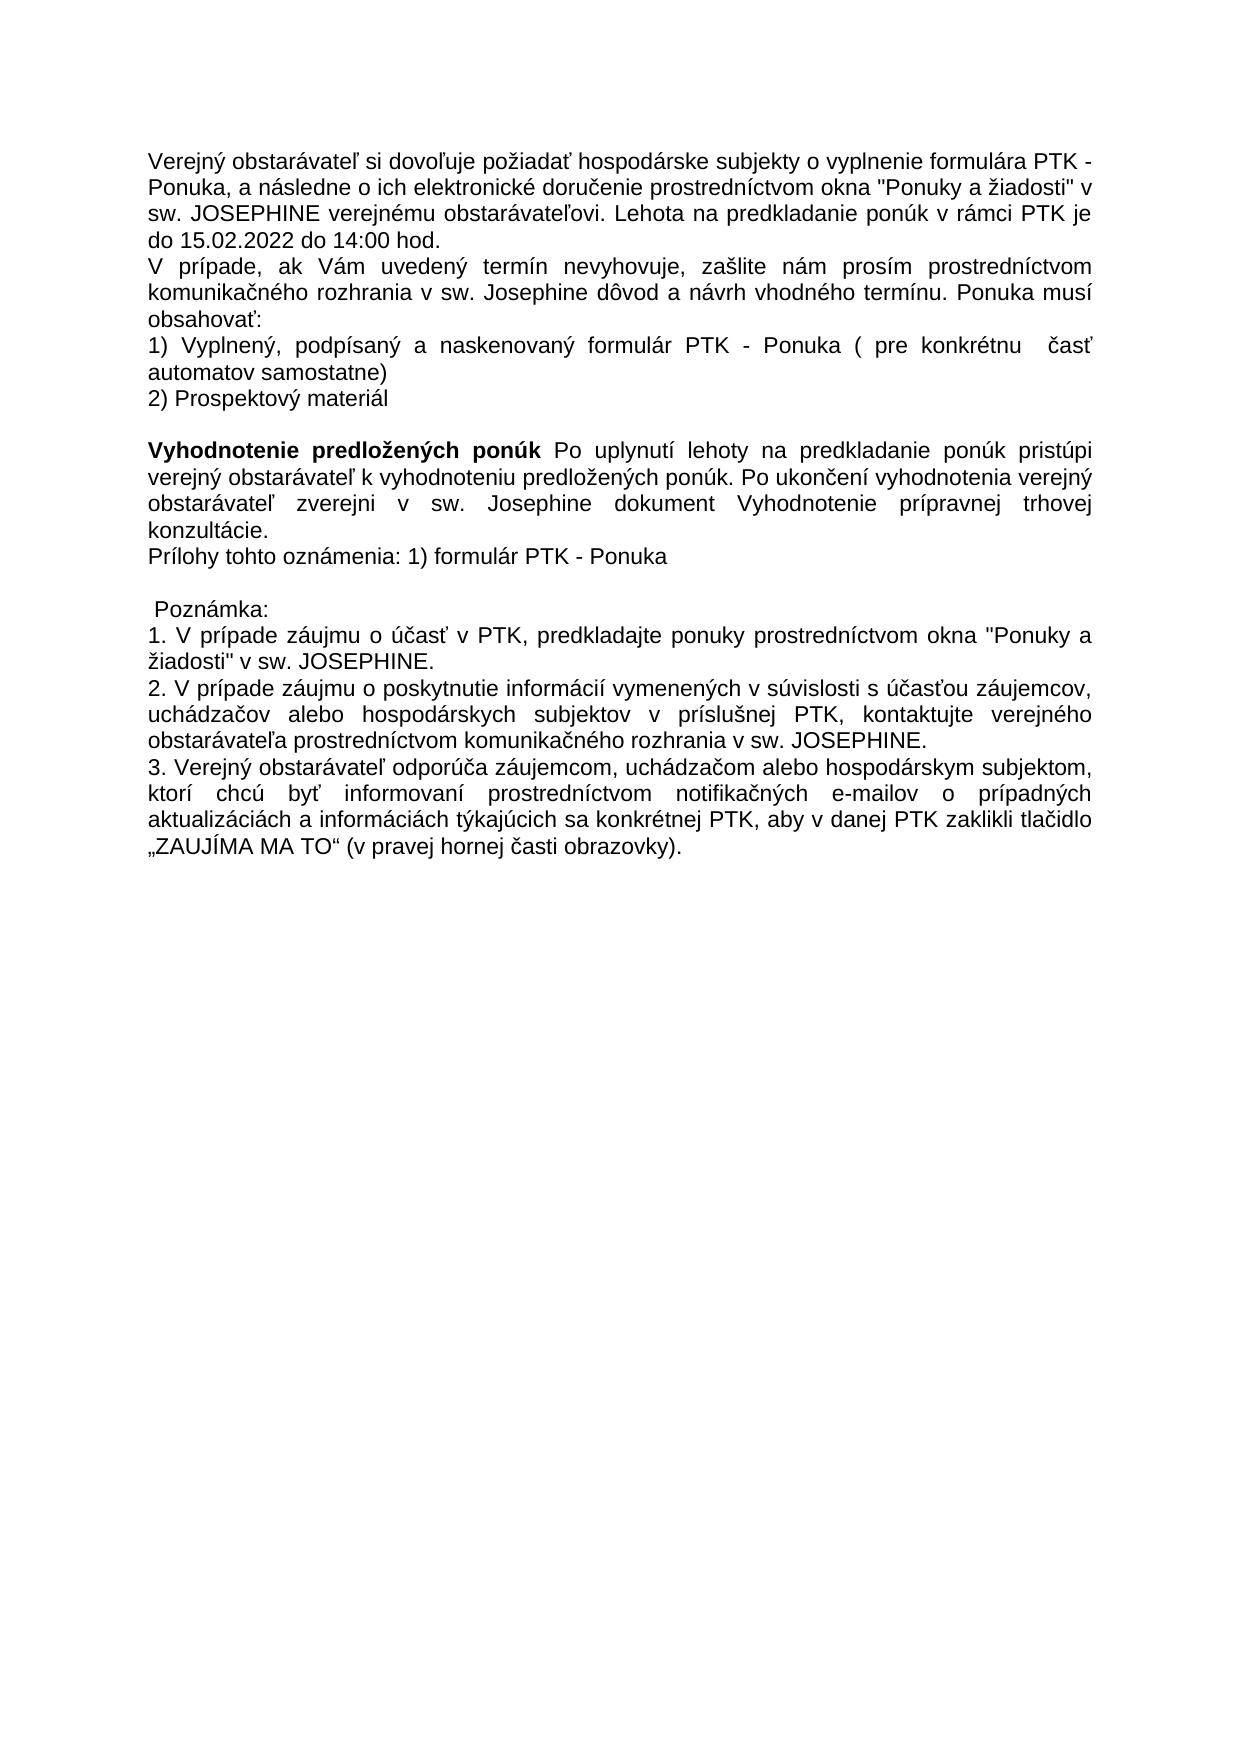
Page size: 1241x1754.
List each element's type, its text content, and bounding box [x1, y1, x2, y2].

text 2) Prospektový materiál [148, 385, 1093, 411]
text 1) Vyplnený, podpísaný a naskenovaný formulár PTK - Ponuka ( pre konkrétnu časť automatov samostatne) [148, 332, 1093, 385]
text Verejný obstarávateľ si dovoľuje požiadať hospodárske subjekty o vyplnenie formulára PTK - Ponuka, a následne o ich elektronické doručenie prostredníctvom okna "Ponuky a žiadosti" v sw. JOSEPHINE verejnému obstarávateľovi. Lehota na predkladanie ponúk v rámci PTK je do 15.02.2022 do 14:00 hod. [148, 148, 1093, 253]
text 3. Verejný obstarávateľ odporúča záujemcom, uchádzačom alebo hospodárskym subjektom, ktorí chcú byť informovaní prostredníctvom notifikačných e-mailov o prípadných aktualizáciách a informáciách týkajúcich sa konkrétnej PTK, aby v danej PTK zaklikli tlačidlo „ZAUJÍMA MA TO“ (v pravej hornej časti obrazovky). [148, 754, 1093, 859]
text Prílohy tohto oznámenia: 1) formulár PTK - Ponuka [148, 543, 1093, 569]
text 2. V prípade záujmu o poskytnutie informácií vymenených v súvislosti s účasťou záujemcov, uchádzačov alebo hospodárskych subjektov v príslušnej PTK, kontaktujte verejného obstarávateľa prostredníctvom komunikačného rozhrania v sw. JOSEPHINE. [148, 675, 1093, 754]
text 1. V prípade záujmu o účasť v PTK, predkladajte ponuky prostredníctvom okna "Ponuky a žiadosti" v sw. JOSEPHINE. [148, 622, 1093, 675]
text V prípade, ak Vám uvedený termín nevyhovuje, zašlite nám prosím prostredníctvom komunikačného rozhrania v sw. Josephine dôvod a návrh vhodného termínu. Ponuka musí obsahovať: [148, 253, 1093, 332]
text Poznámka: [148, 596, 1093, 622]
text Vyhodnotenie predložených ponúk Po uplynutí lehoty na predkladanie ponúk pristúpi verejný obstarávateľ k vyhodnoteniu predložených ponúk. Po ukončení vyhodnotenia verejný obstarávateľ zverejni v sw. Josephine dokument Vyhodnotenie prípravnej trhovej konzultácie. [148, 437, 1093, 543]
